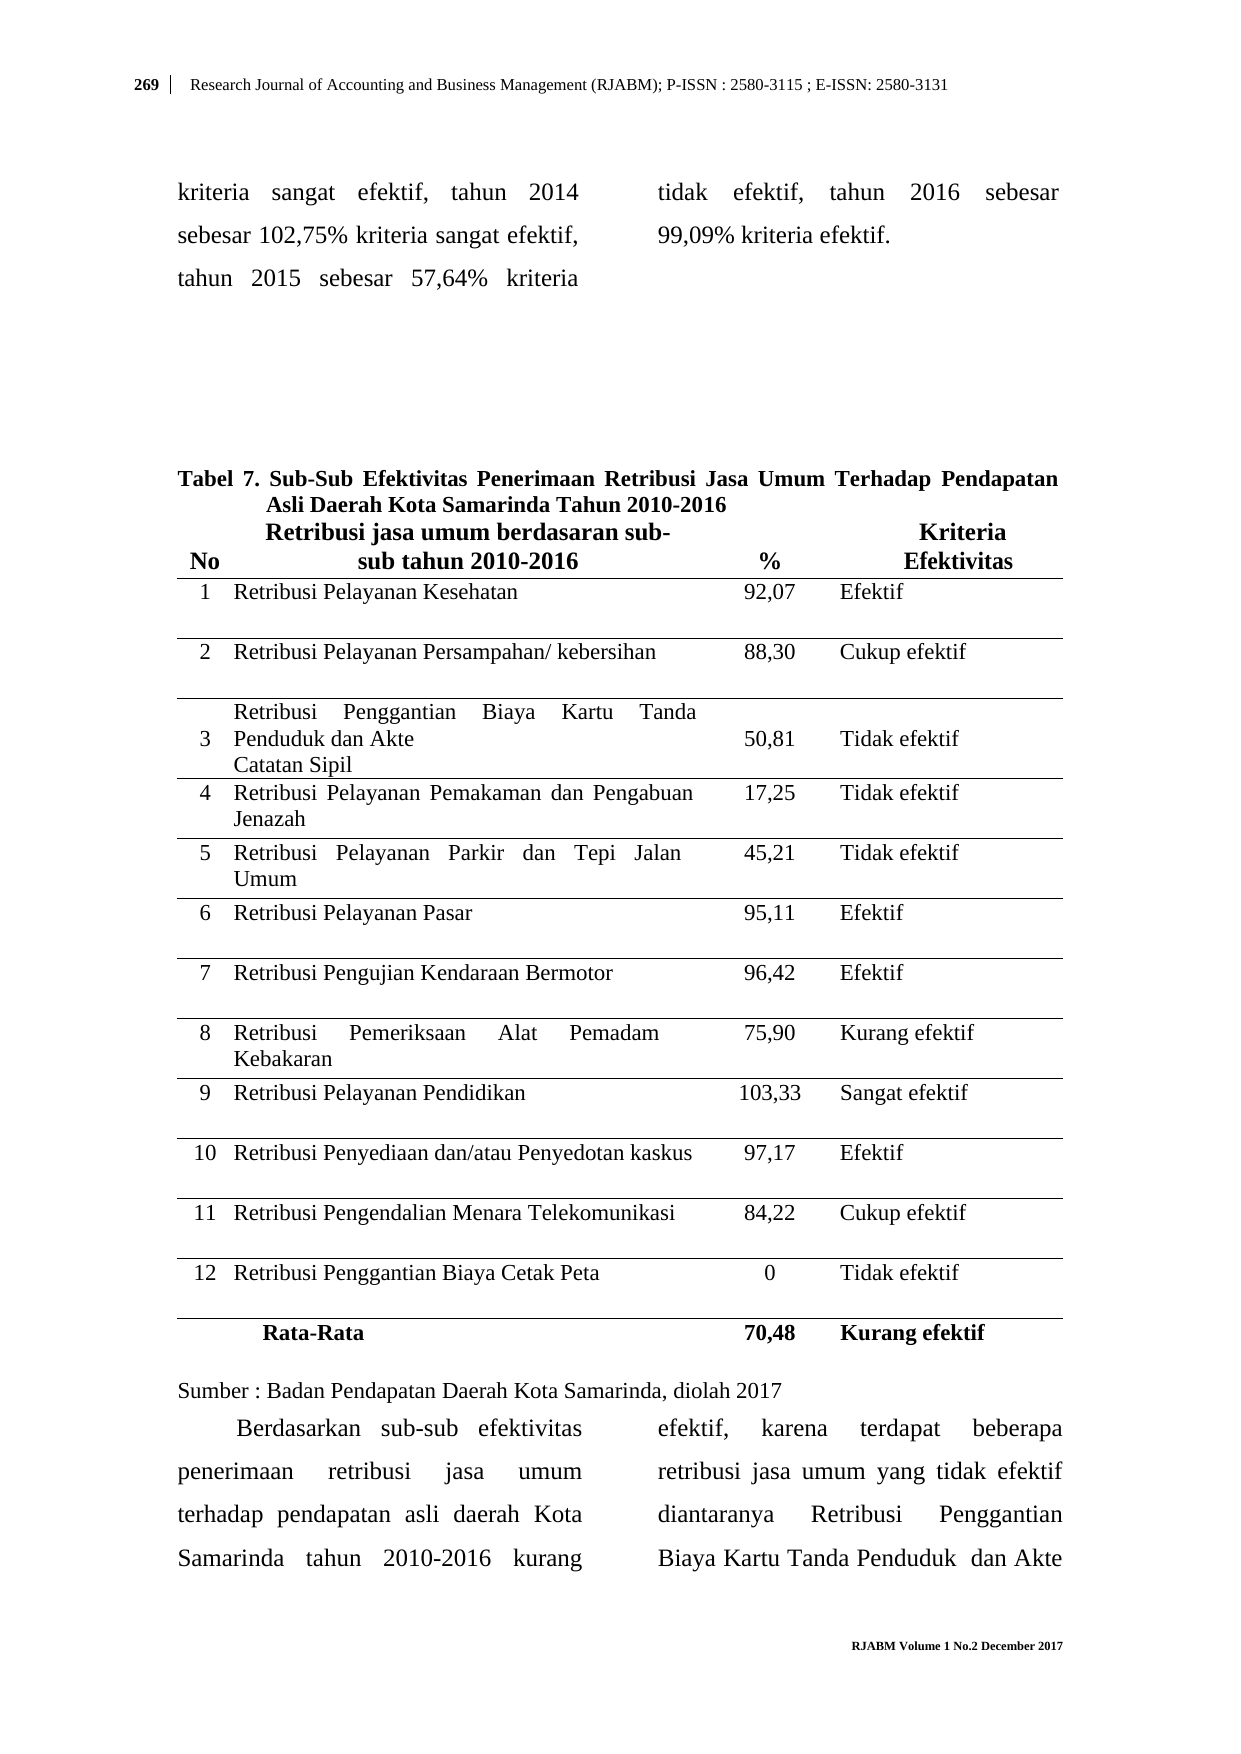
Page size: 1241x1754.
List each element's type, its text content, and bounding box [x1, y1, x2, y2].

table_cell Tidak efektif [836, 839, 1063, 897]
table_cell Retribusi Penggantian Biaya Kartu Tanda Penduduk dan Akte Catatan Sipil [231, 699, 701, 777]
table_cell Kurang efektif [836, 1019, 1063, 1077]
table_cell Retribusi Pengendalian Menara Telekomunikasi [231, 1199, 701, 1257]
table_cell Retribusi Pelayanan Kesehatan [231, 579, 701, 637]
table_cell 17,25 [701, 779, 836, 837]
table_cell 2 [177, 639, 231, 697]
table_cell 6 [177, 899, 231, 957]
table_cell 97,17 [701, 1139, 836, 1197]
table_cell 4 [177, 779, 231, 837]
text Sumber : Badan Pendapatan Daerah Kota Samarinda, diolah 2017 [177, 1377, 1048, 1404]
table_cell 92,07 [701, 579, 836, 637]
table_cell Tidak efektif [836, 1259, 1063, 1317]
table_cell 103,33 [701, 1079, 836, 1137]
table_cell 45,21 [701, 839, 836, 897]
table_cell Efektif [836, 579, 1063, 637]
table_header No [177, 518, 231, 577]
table_cell Retribusi Penyediaan dan/atau Penyedotan kaskus [231, 1139, 701, 1197]
table_cell Cukup efektif [836, 639, 1063, 697]
table_cell 96,42 [701, 959, 836, 1017]
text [177, 177, 579, 292]
table_cell Retribusi Penggantian Biaya Cetak Peta [231, 1259, 701, 1317]
table_cell Tidak efektif [836, 699, 1063, 777]
table_cell Retribusi Pemeriksaan Alat Pemadam Kebakaran [231, 1019, 701, 1077]
table_cell Efektif [836, 1139, 1063, 1197]
table_cell 1 [177, 579, 231, 637]
table_cell 50,81 [701, 699, 836, 777]
table_cell Rata-Rata [177, 1319, 701, 1377]
table_cell Retribusi Pelayanan Parkir dan Tepi Jalan Umum [231, 839, 701, 897]
table_cell Tidak efektif [836, 779, 1063, 837]
table_cell Retribusi Pengujian Kendaraan Bermotor [231, 959, 701, 1017]
table_cell 9 [177, 1079, 231, 1137]
table_cell 88,30 [701, 639, 836, 697]
table_header % [701, 518, 836, 577]
table_cell Efektif [836, 899, 1063, 957]
table_cell Sangat efektif [836, 1079, 1063, 1137]
text Tabel 7. Sub-Sub Efektivitas Penerimaan Retribusi Jasa Umum Terhadap Pendapatan Asli Daerah Kota Samarinda Tahun 2010-2016 [177, 465, 1058, 517]
table_cell Retribusi Pelayanan Pendidikan [231, 1079, 701, 1137]
table_header Retribusi jasa umum berdasaran sub-sub tahun 2010-2016 [231, 518, 701, 577]
table_cell Kurang efektif [836, 1319, 1063, 1377]
table_cell 3 [177, 699, 231, 777]
table_header Kriteria Efektivitas [836, 518, 1063, 577]
table_cell 70,48 [701, 1319, 836, 1377]
table_cell 8 [177, 1019, 231, 1077]
table_cell 11 [177, 1199, 231, 1257]
table_cell 0 [701, 1259, 836, 1317]
table_cell Cukup efektif [836, 1199, 1063, 1257]
table_cell 7 [177, 959, 231, 1017]
table_cell Retribusi Pelayanan Persampahan/ kebersihan [231, 639, 701, 697]
table_cell 5 [177, 839, 231, 897]
table_cell Retribusi Pelayanan Pasar [231, 899, 701, 957]
table_cell 84,22 [701, 1199, 836, 1257]
table_cell 95,11 [701, 899, 836, 957]
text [658, 177, 1059, 249]
table_cell Efektif [836, 959, 1063, 1017]
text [177, 1413, 582, 1571]
table_cell 12 [177, 1259, 231, 1317]
table_cell 75,90 [701, 1019, 836, 1077]
table_cell Retribusi Pelayanan Pemakaman dan Pengabuan Jenazah [231, 779, 701, 837]
table_cell 10 [177, 1139, 231, 1197]
